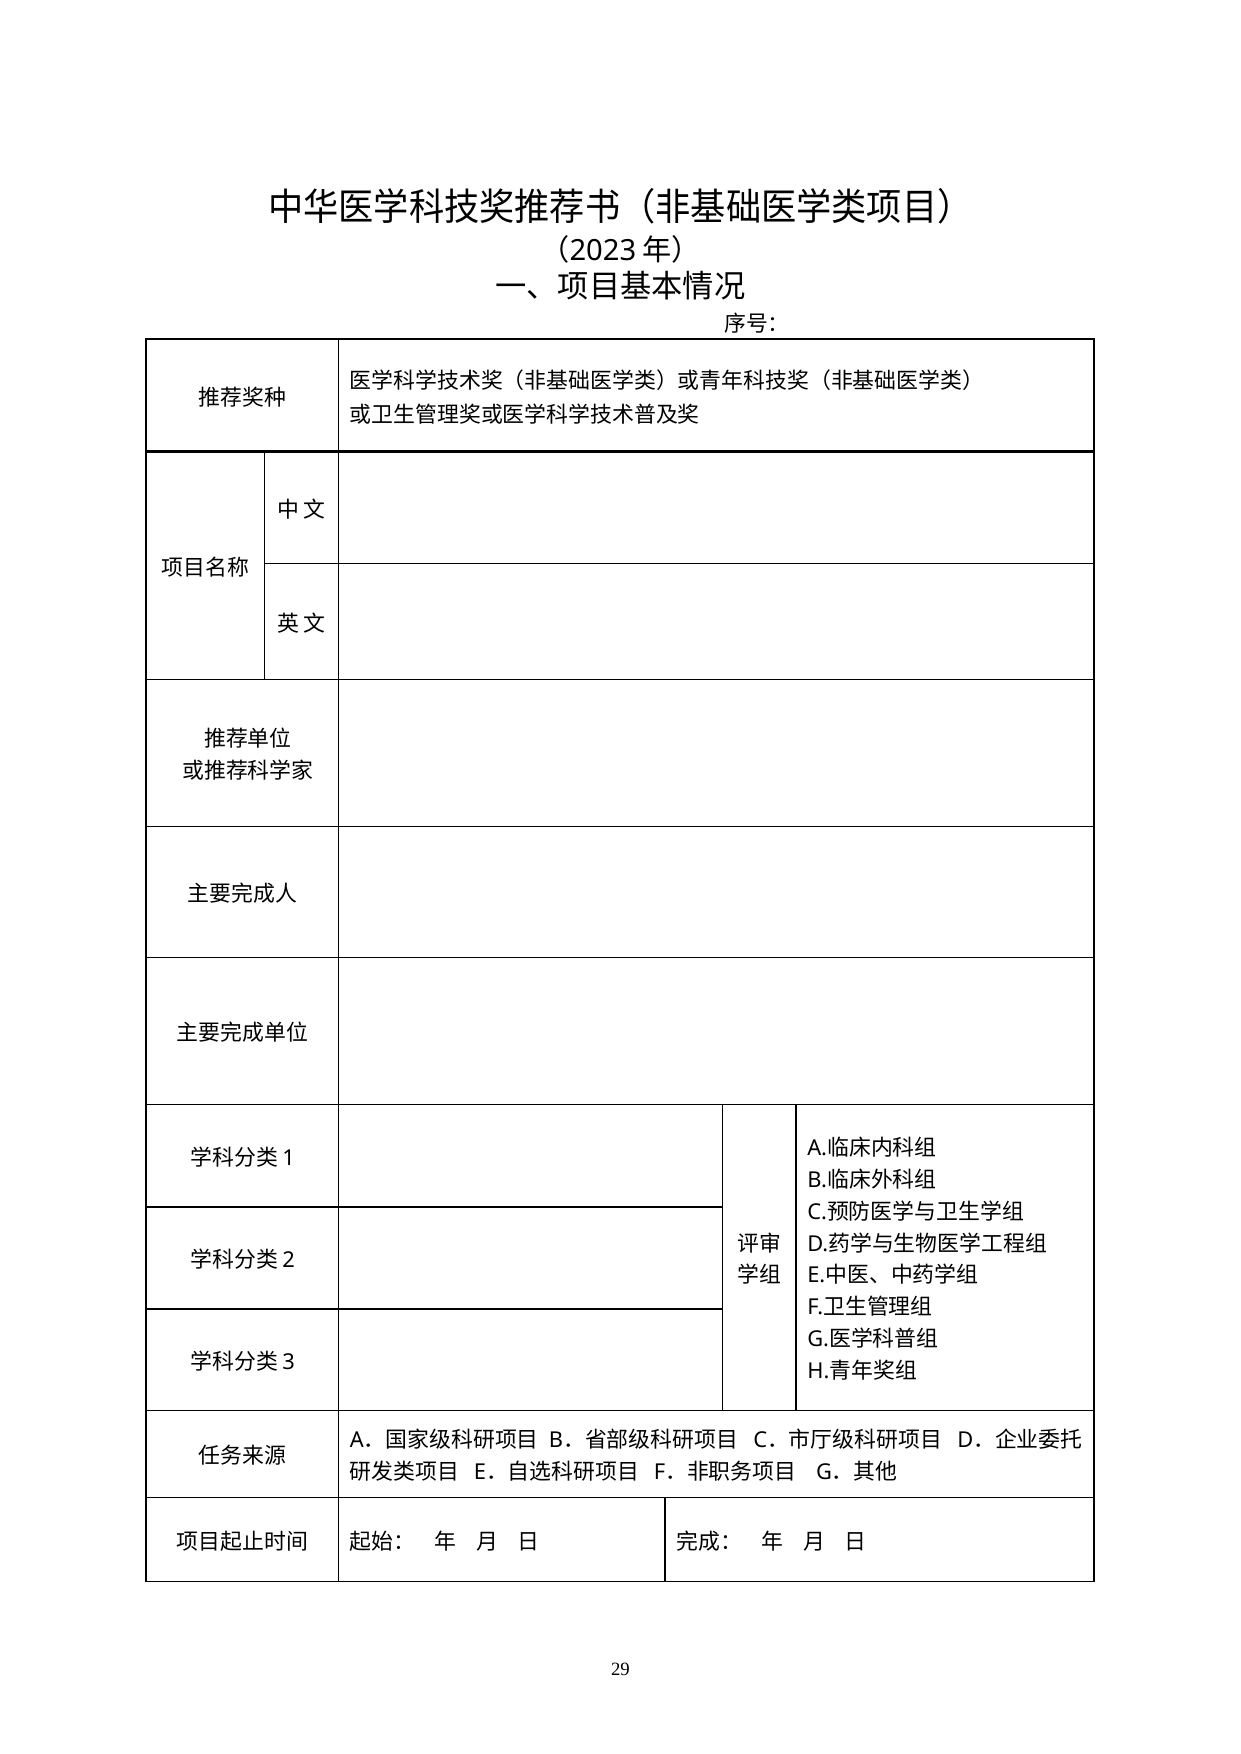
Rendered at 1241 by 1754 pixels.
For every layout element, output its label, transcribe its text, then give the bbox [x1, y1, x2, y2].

subtitle 中华医学科技奖推荐书（非基础医学类项目） [118, 184, 1122, 230]
table_cell 学科分类2 [147, 1208, 338, 1308]
table_cell 学科分类1 [147, 1105, 338, 1206]
table_cell A.临床内科组 B.临床外科组 C.预防医学与卫生学组 D.药学与生物医学工程组 E.中医、中药学组 F.卫生管理组 G.医学科普组 H.青年奖组 [797, 1105, 1093, 1410]
table_cell 推荐单位 或推荐科学家 [147, 680, 338, 826]
table_cell 主要完成人 [147, 827, 338, 957]
table_cell 完成： 年 月 日 [666, 1498, 1093, 1581]
table_cell 评审学组 [723, 1105, 795, 1410]
text （2023年） [118, 230, 1122, 267]
table_cell 项目起止时间 [147, 1498, 338, 1581]
table_cell A．国家级科研项目 B．省部级科研项目 C．市厅级科研项目 D．企业委托研发类项目 E．自选科研项目 F．非职务项目 G．其他 [339, 1411, 1093, 1497]
table_cell [339, 453, 1093, 563]
table_cell 项目名称 [147, 453, 264, 678]
table_header 推荐奖种 [147, 340, 338, 450]
table_header 医学科学技术奖（非基础医学类）或青年科技奖（非基础医学类） 或卫生管理奖或医学科学技术普及奖 [339, 340, 1093, 450]
text 序号： [118, 305, 1122, 338]
table_cell [339, 1208, 722, 1308]
table_cell 主要完成单位 [147, 958, 338, 1103]
table_cell 中 文 [265, 453, 338, 563]
table_cell [339, 680, 1093, 826]
table_cell [339, 564, 1093, 678]
table_cell [339, 827, 1093, 957]
table_cell 学科分类3 [147, 1310, 338, 1410]
table_cell [339, 1105, 722, 1206]
table_cell [339, 1310, 722, 1410]
table_cell 任务来源 [147, 1411, 338, 1497]
table_cell [339, 958, 1093, 1103]
table_cell 起始： 年 月 日 [339, 1498, 664, 1581]
table_cell 英 文 [265, 564, 338, 678]
text 一、项目基本情况 [118, 267, 1122, 305]
